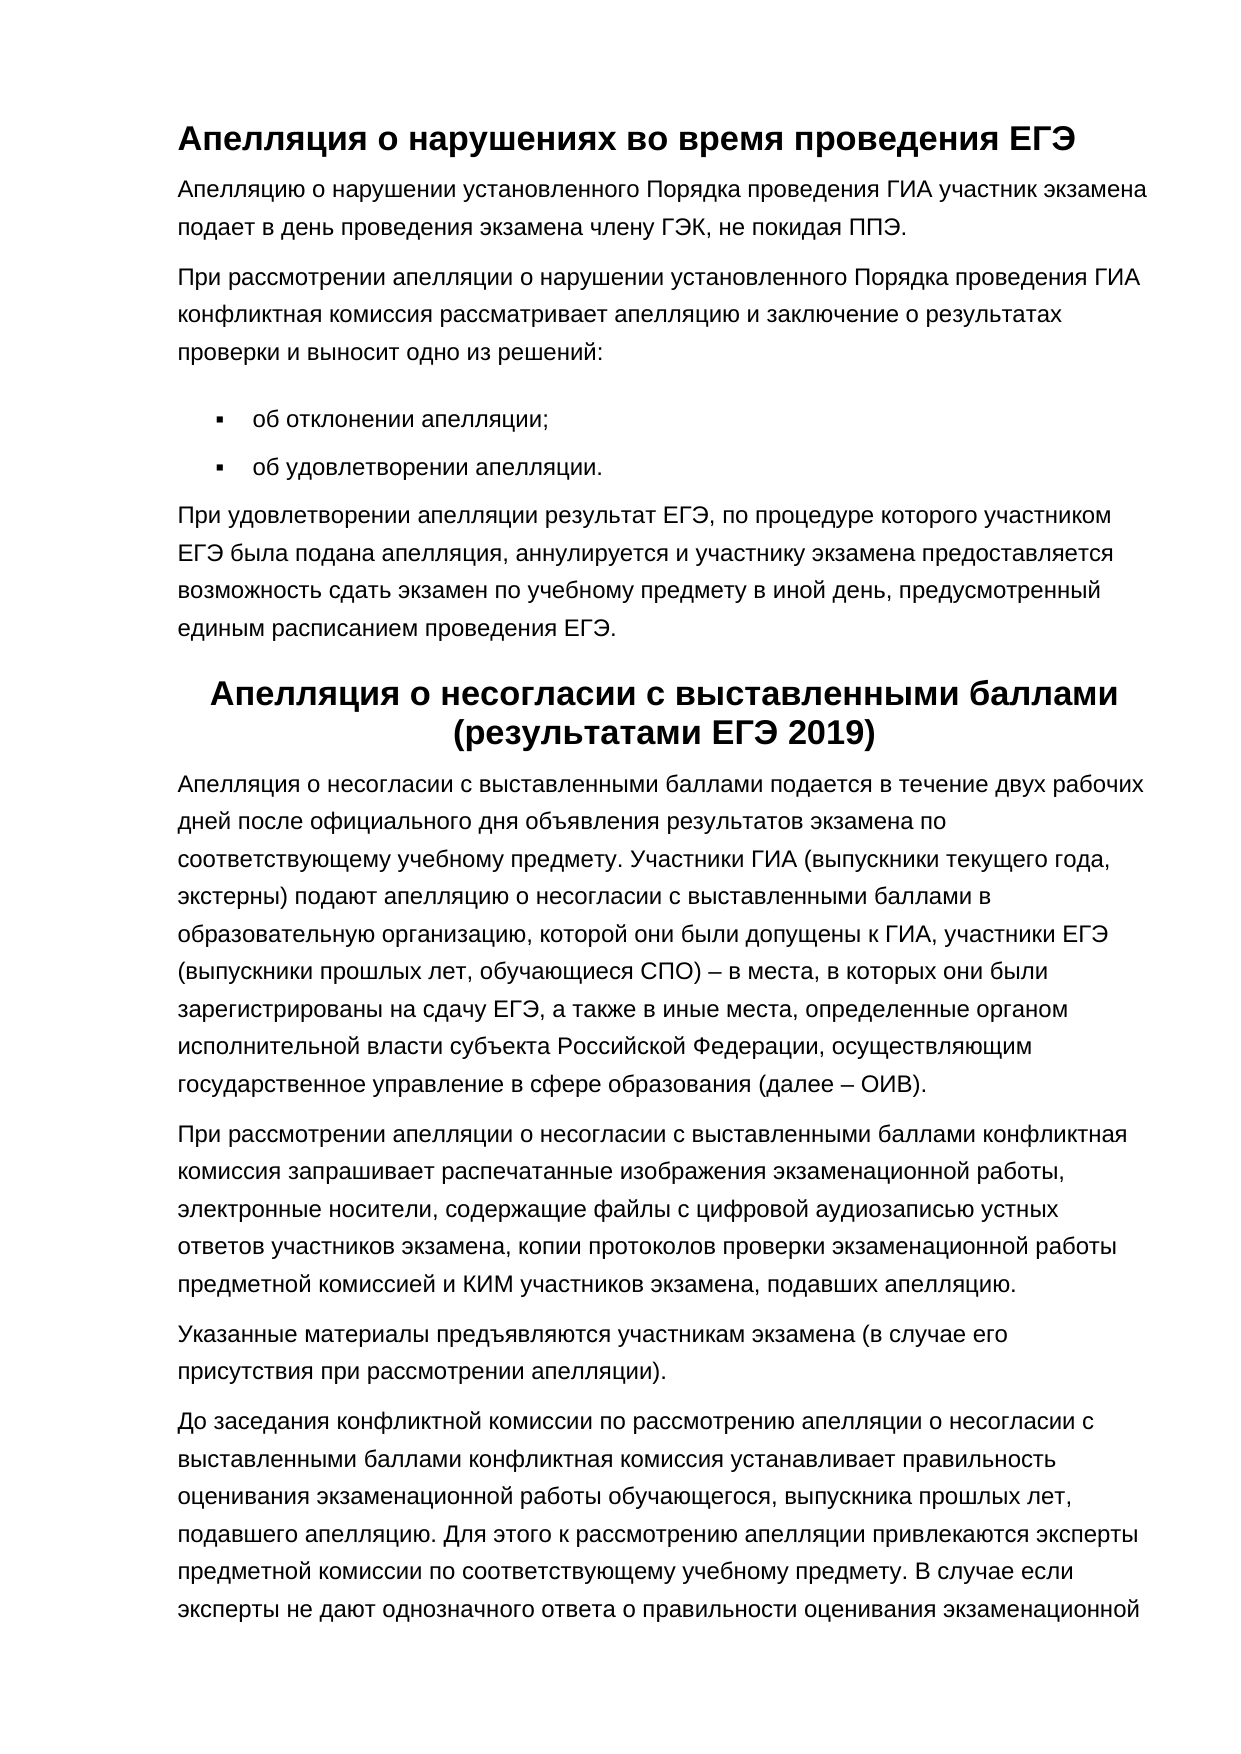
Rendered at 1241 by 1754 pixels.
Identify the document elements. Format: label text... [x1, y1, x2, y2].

list об отклонении апелляции; [215, 395, 1152, 432]
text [177, 1397, 1152, 1622]
text При удовлетворении апелляции результат ЕГЭ, по процедуре которого участником ЕГЭ была подана апелляция, аннулируется и участнику экзамена предоставляется возможность сдать экзамен по учебному предмету в иной день, предусмотренный единым расписанием проведения ЕГЭ. [177, 492, 1152, 642]
list об удовлетворении апелляции. [215, 443, 1152, 481]
text Апелляция о несогласии с выставленными баллами подается в течение двух рабочих дней после официального дня объявления результатов экзамена по соответствующему учебному предмету. Участники ГИА (выпускники текущего года, экстерны) подают апелляцию о несогласии с выставленными баллами в образовательную организацию, которой они были допущены к ГИА, участники ЕГЭ (выпускники прошлых лет, обучающиеся СПО) – в места, в которых они были зарегистрированы на сдачу ЕГЭ, а также в иные места, определенные органом исполнительной власти субъекта Российской Федерации, осуществляющим государственное управление в сфере образования (далее – ОИВ). [177, 760, 1152, 1097]
text Апелляцию о нарушении установленного Порядка проведения ГИА участник экзамена подает в день проведения экзамена члену ГЭК, не покидая ППЭ. [177, 166, 1152, 241]
text При рассмотрении апелляции о несогласии с выставленными баллами конфликтная комиссия запрашивает распечатанные изображения экзаменационной работы, электронные носители, содержащие файлы с цифровой аудиозаписью устных ответов участников экзамена, копии протоколов проверки экзаменационной работы предметной комиссией и КИМ участников экзамена, подавших апелляцию. [177, 1110, 1152, 1297]
text При рассмотрении апелляции о нарушении установленного Порядка проведения ГИА конфликтная комиссия рассматривает апелляцию и заключение о результатах проверки и выносит одно из решений: [177, 253, 1152, 366]
text Указанные материалы предъявляются участникам экзамена (в случае его присутствия при рассмотрении апелляции). [177, 1310, 1152, 1385]
text Апелляция о несогласии с выставленными баллами (результатами ЕГЭ 2019) [177, 673, 1152, 752]
text Апелляция о нарушениях во время проведения ЕГЭ [177, 118, 1152, 158]
